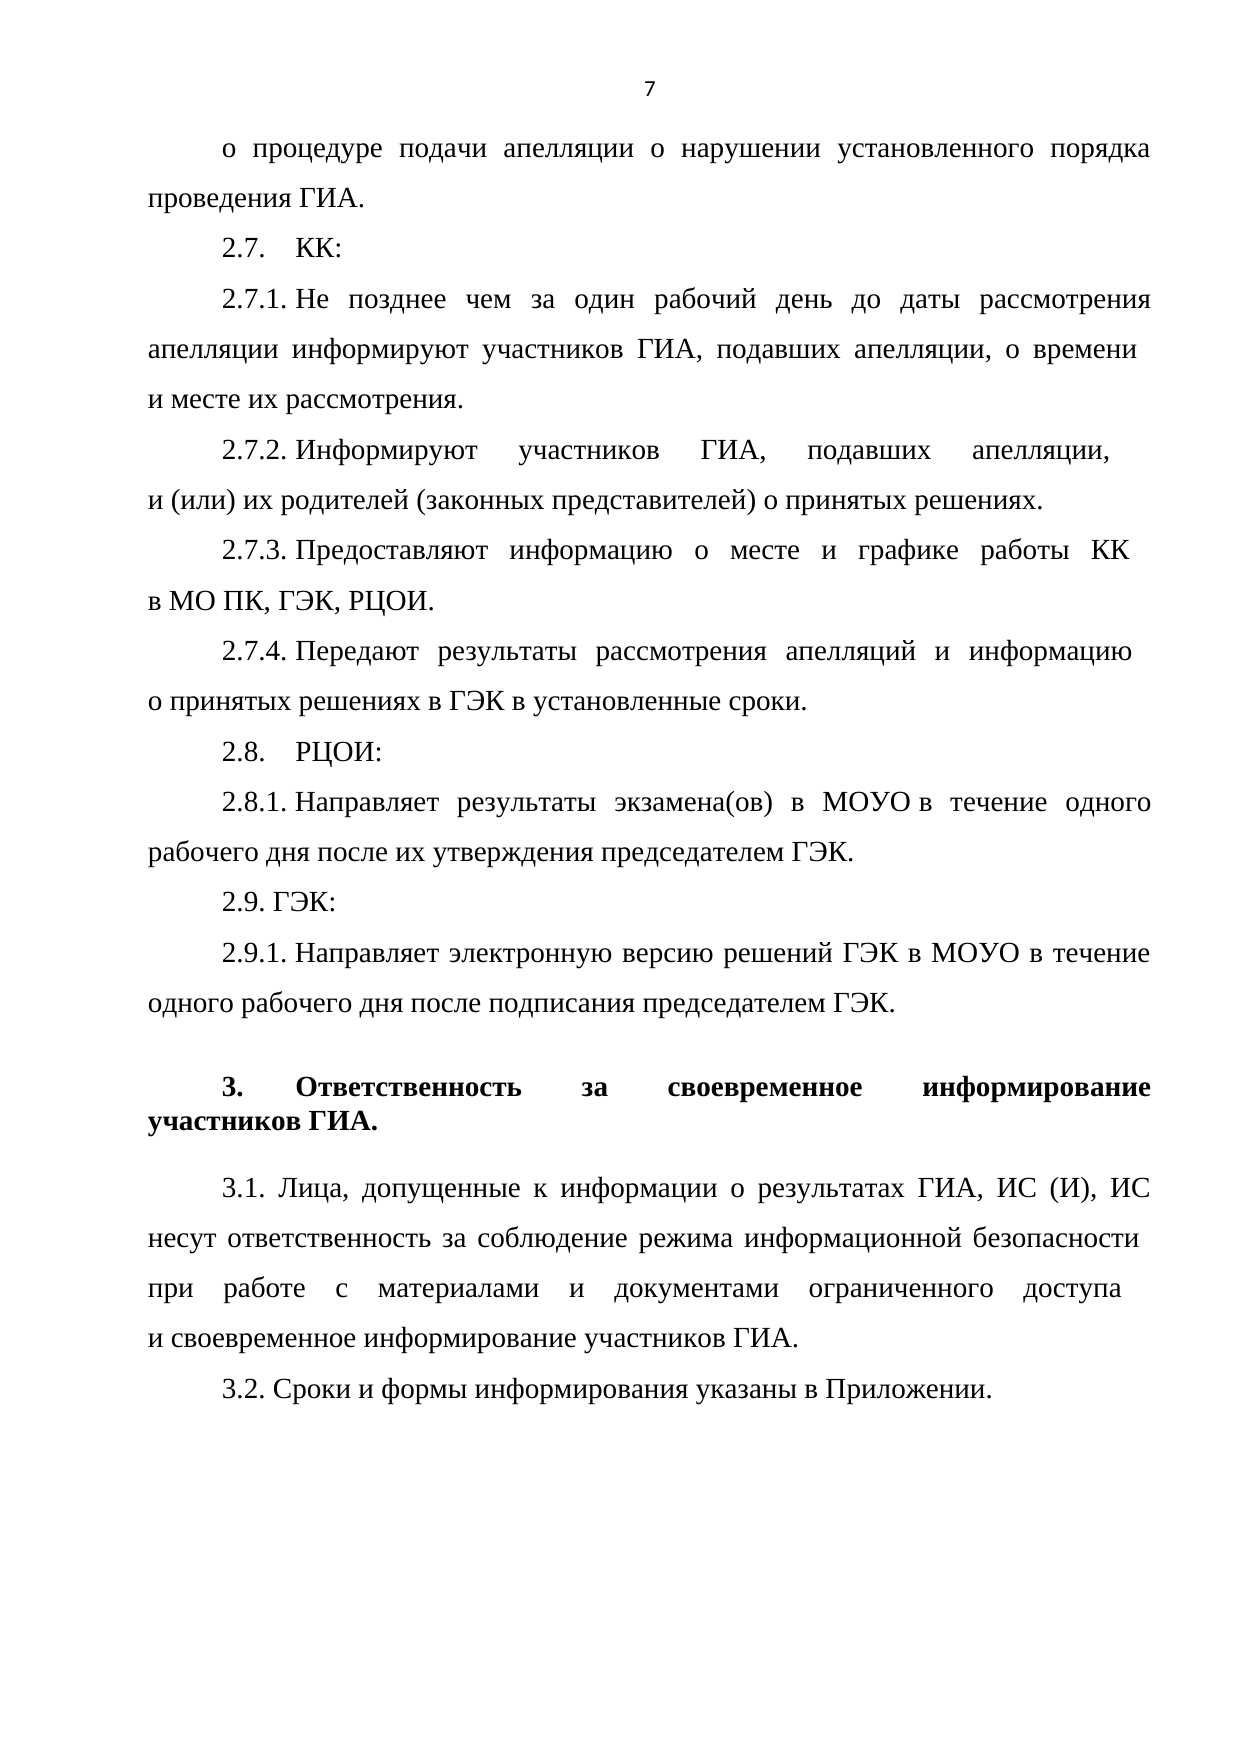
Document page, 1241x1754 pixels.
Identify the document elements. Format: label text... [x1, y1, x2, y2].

text 3.1. Лица, допущенные к информации о результатах ГИА, ИС (И), ИС несут ответственность за соблюдение режима информационной безопасности при работе с материалами и документами ограниченного доступа и своевременное информирование участников ГИА. [148, 1170, 1152, 1354]
list Информируют участников ГИА, подавших апелляции, и (или) их родителей (законных представителей) о принятых решениях. [148, 432, 1152, 516]
list о процедуре подачи апелляции о нарушении установленного порядка проведения ГИА. [148, 130, 1152, 214]
list РЦОИ: [148, 734, 1152, 767]
list Передают результаты рассмотрения апелляций и информацию о принятых решениях в ГЭК в установленные сроки. [148, 633, 1152, 717]
text 2.9.1. Направляет электронную версию решений ГЭК в МОУО в течение одного рабочего дня после подписания председателем ГЭК. [148, 935, 1152, 1019]
text 3.2. Сроки и формы информирования указаны в Приложении. [148, 1371, 1152, 1404]
text 2.8.1. Направляет результаты экзамена(ов) в МОУО в течение одного рабочего дня после их утверждения председателем ГЭК. [148, 784, 1152, 868]
list Предоставляют информацию о месте и графике работы КК в МО ПК, ГЭК, РЦОИ. [148, 532, 1152, 616]
list Ответственность за своевременное информирование участников ГИА. [148, 1069, 1152, 1136]
list КК: [148, 231, 1152, 264]
list Не позднее чем за один рабочий день до даты рассмотрения апелляции информируют участников ГИА, подавших апелляции, о времени и месте их рассмотрения. [148, 281, 1152, 415]
text 2.9. ГЭК: [148, 884, 1152, 918]
